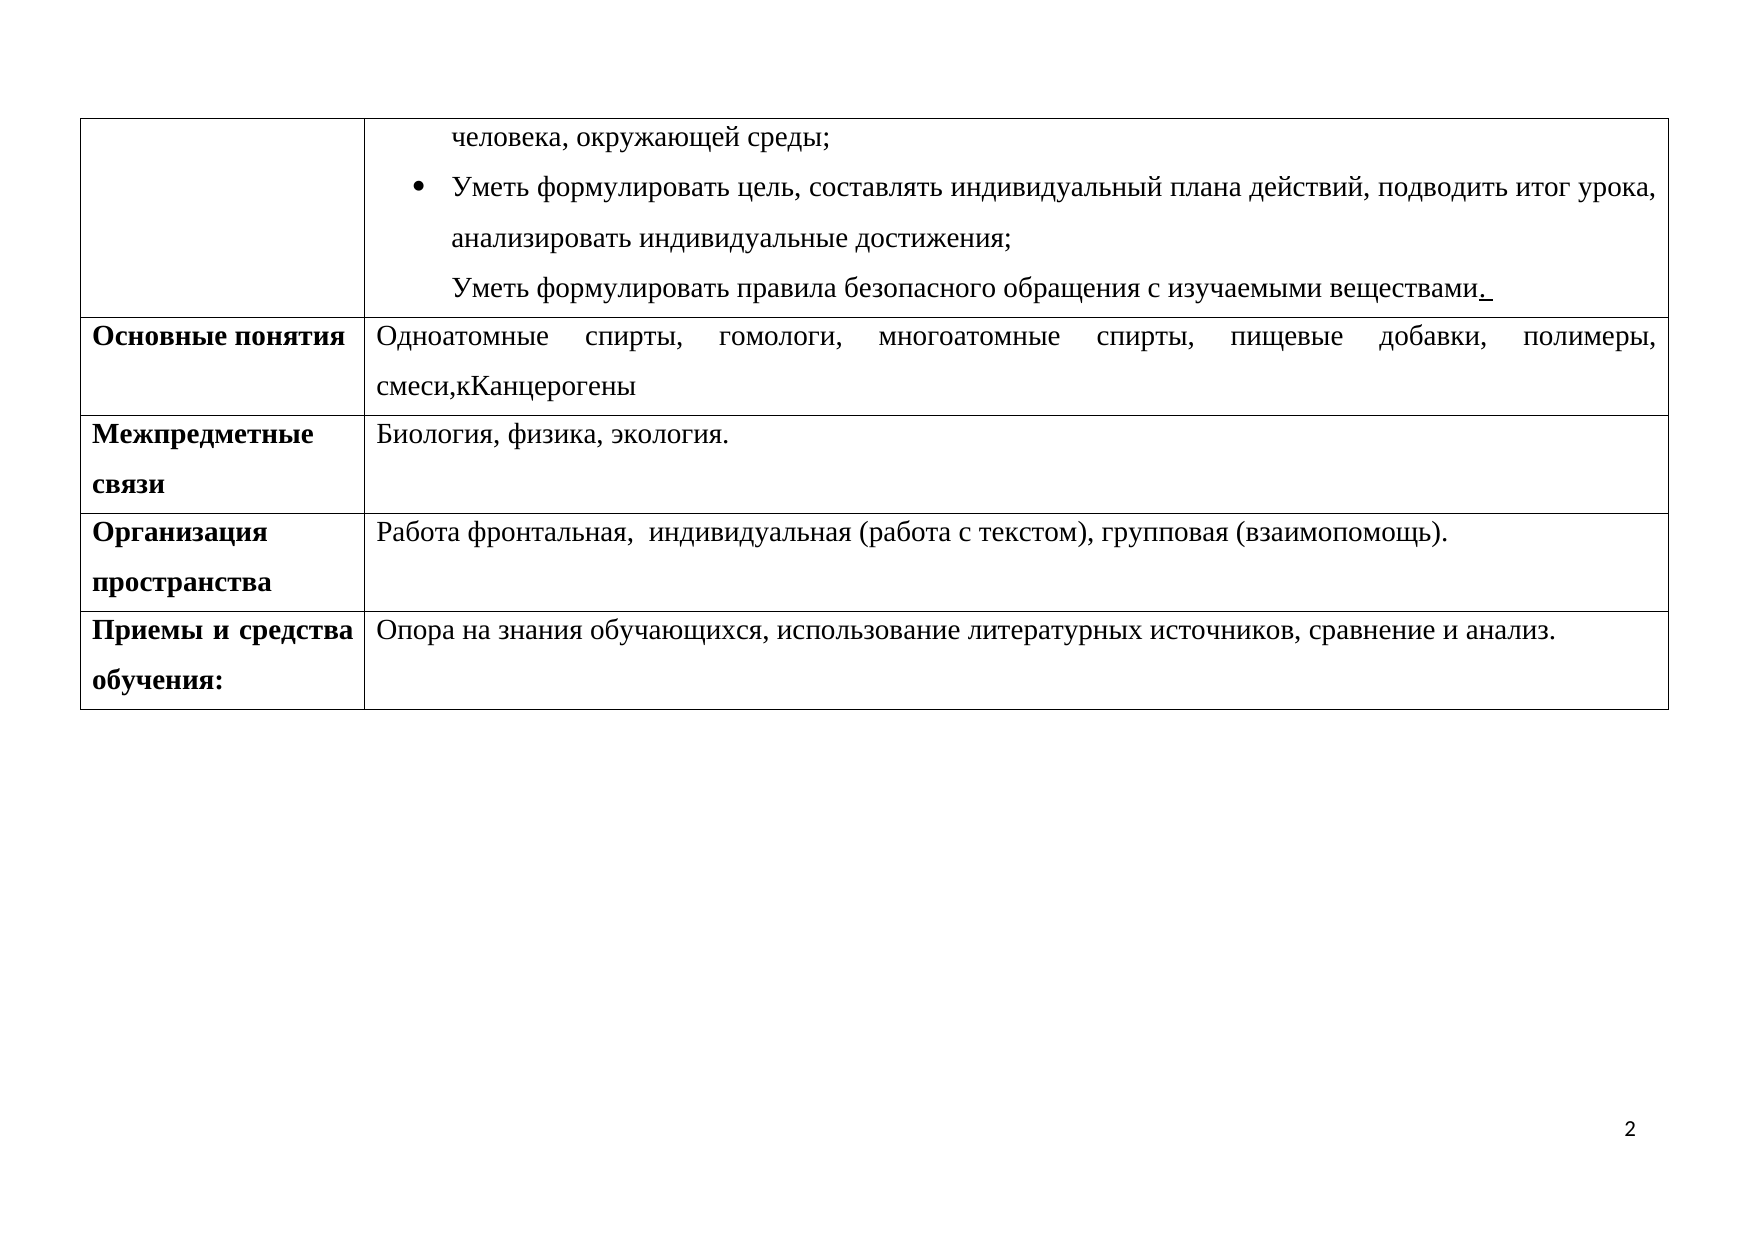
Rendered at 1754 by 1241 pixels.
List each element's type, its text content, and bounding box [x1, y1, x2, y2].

table_cell Организация пространства [81, 514, 364, 611]
table_cell Работа фронтальная, индивидуальная (работа с текстом), групповая (взаимопомощь). [365, 514, 1668, 611]
table_cell Опора на знания обучающихся, использование литературных источников, сравнение и анализ. [365, 612, 1668, 709]
table_cell Биология, физика, экология. [365, 416, 1668, 513]
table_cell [365, 119, 1668, 317]
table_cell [81, 119, 364, 317]
table_cell Основные понятия [81, 318, 364, 415]
table_cell Приемы и средства обучения: [81, 612, 364, 709]
table_cell Одноатомные спирты, гомологи, многоатомные спирты, пищевые добавки, полимеры, смеси,кКанцерогены [365, 318, 1668, 415]
table_cell Межпредметные связи [81, 416, 364, 513]
